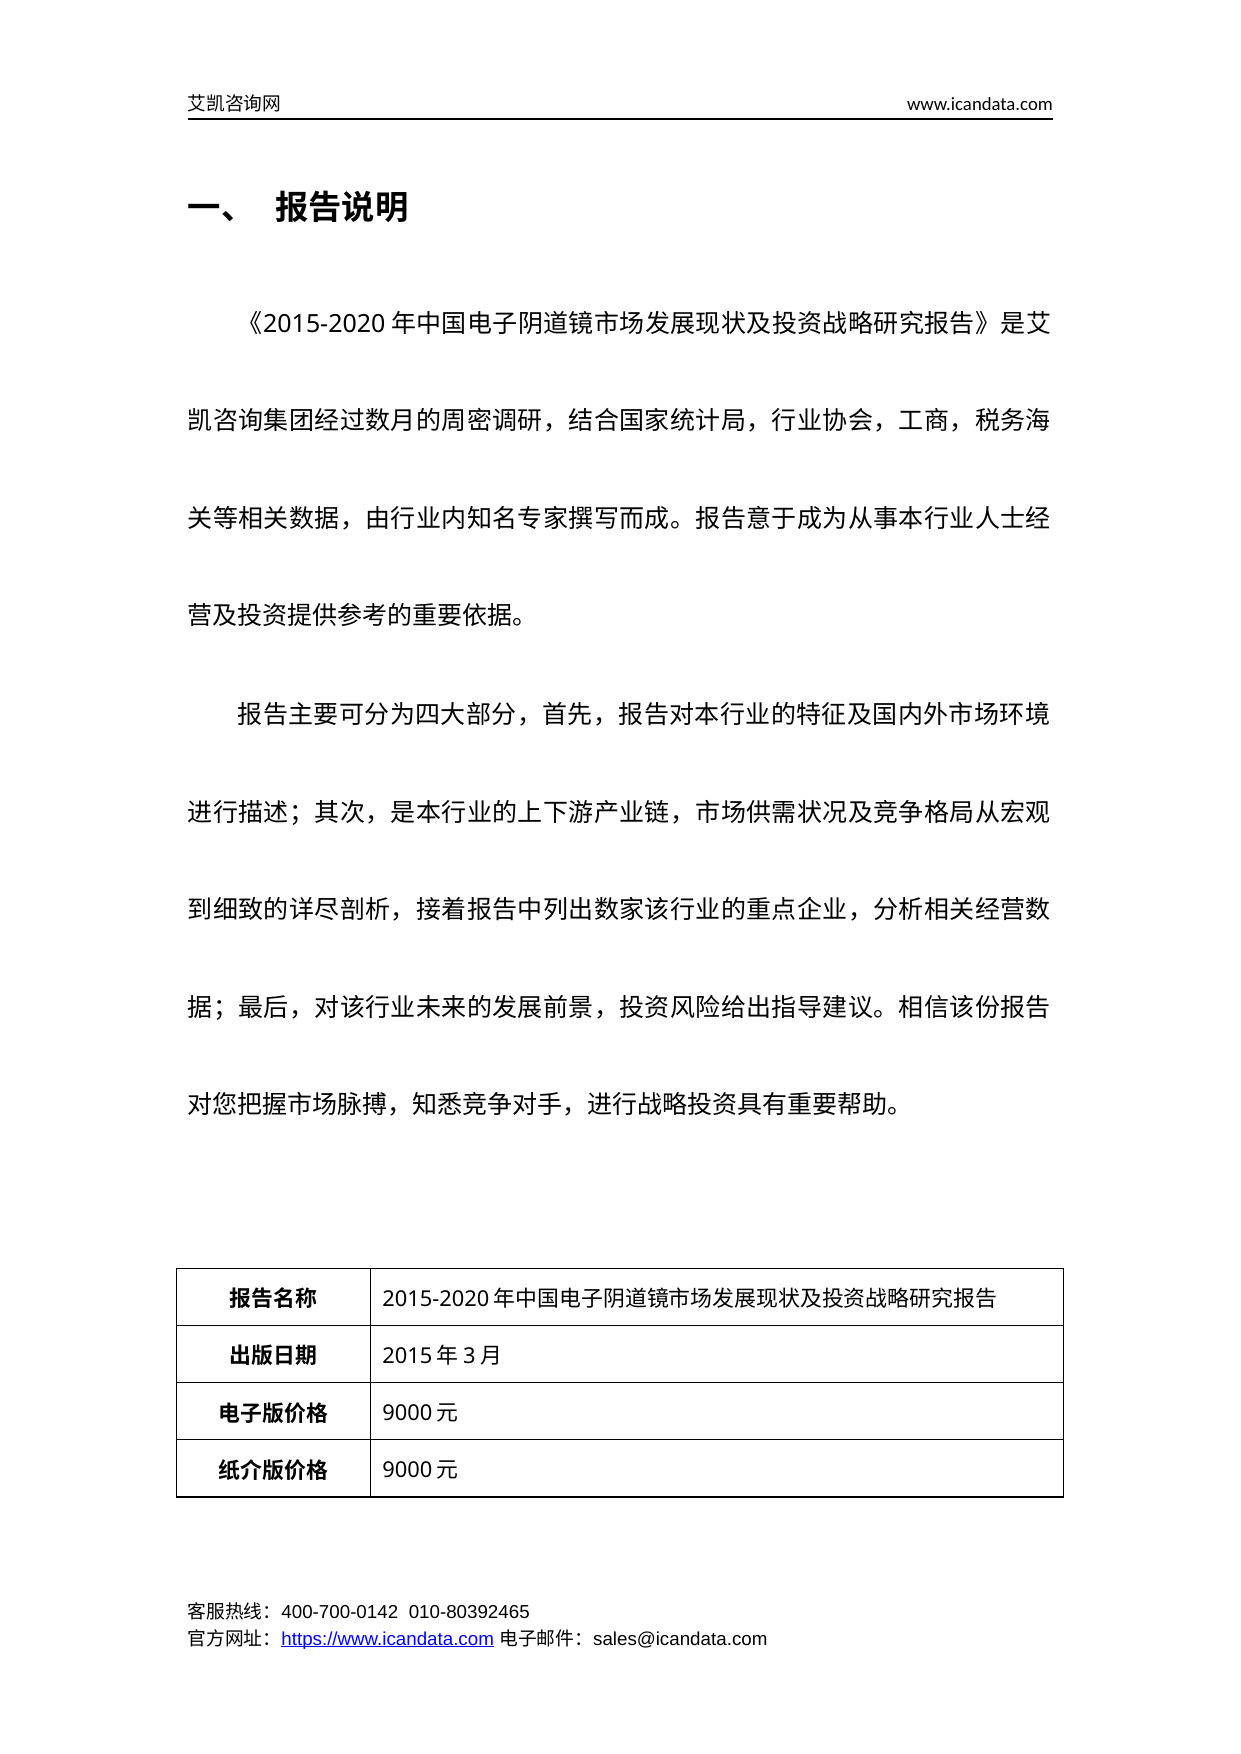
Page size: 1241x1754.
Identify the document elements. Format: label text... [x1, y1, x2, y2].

table_cell 2015年3月 [371, 1326, 1063, 1382]
table_cell 出版日期 [177, 1326, 370, 1382]
table_cell 电子版价格 [177, 1383, 370, 1439]
table_header 报告名称 [177, 1269, 370, 1325]
table_header 2015-2020年中国电子阴道镜市场发展现状及投资战略研究报告 [371, 1269, 1063, 1325]
table_cell 纸介版价格 [177, 1440, 370, 1496]
text 《2015-2020年中国电子阴道镜市场发展现状及投资战略研究报告》是艾凯咨询集团经过数月的周密调研，结合国家统计局，行业协会，工商，税务海关等相关数据，由行业内知名专家撰写而成。报告意于成为从事本行业人士经营及投资提供参考的重要依据。 [187, 289, 1053, 646]
text 报告主要可分为四大部分，首先，报告对本行业的特征及国内外市场环境进行描述；其次，是本行业的上下游产业链，市场供需状况及竞争格局从宏观到细致的详尽剖析，接着报告中列出数家该行业的重点企业，分析相关经营数据；最后，对该行业未来的发展前景，投资风险给出指导建议。相信该份报告对您把握市场脉搏，知悉竞争对手，进行战略投资具有重要帮助。 [187, 681, 1053, 1136]
table_cell 9000元 [371, 1440, 1063, 1496]
table_cell 9000元 [371, 1383, 1063, 1439]
subtitle 报告说明 [187, 172, 1053, 237]
